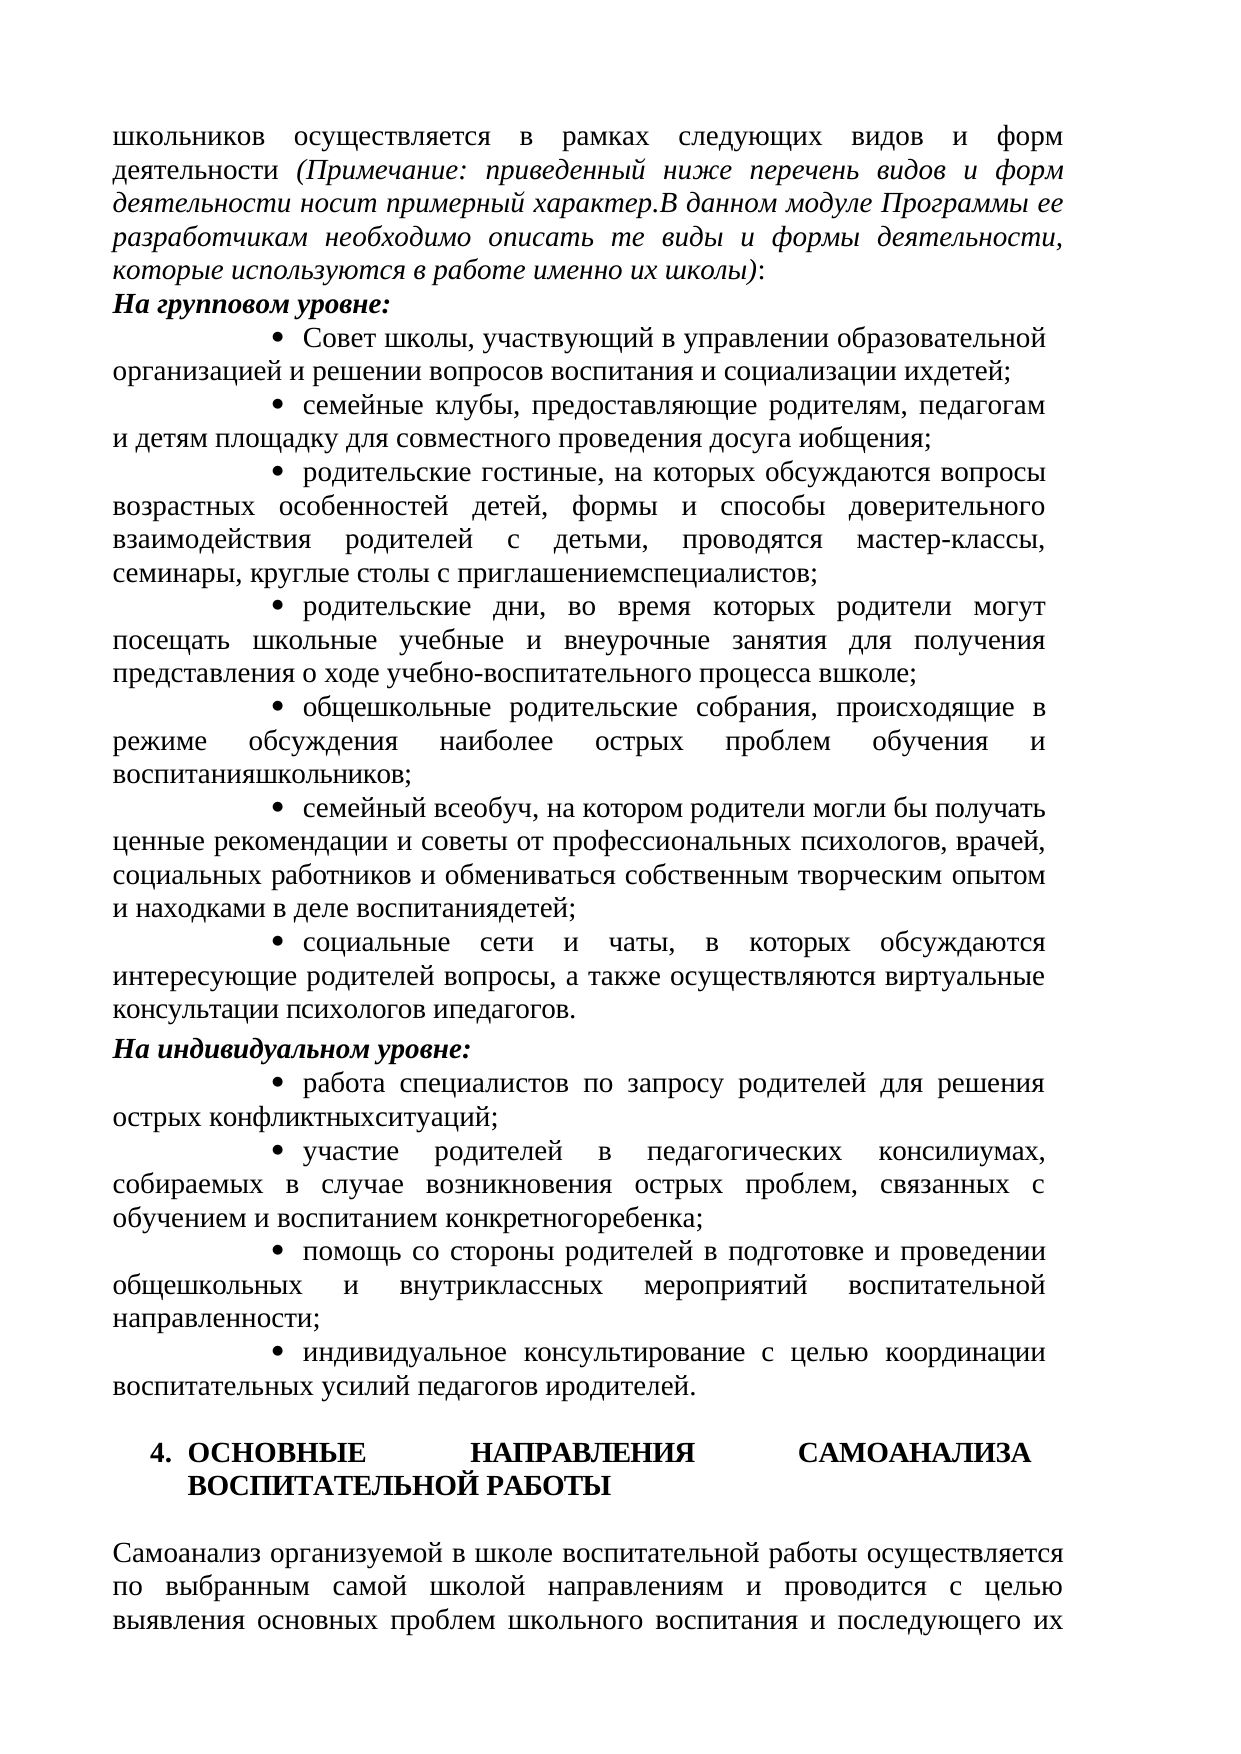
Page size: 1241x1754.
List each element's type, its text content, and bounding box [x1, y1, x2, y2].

list участие родителей в педагогических консилиумах, собираемых в случае возникновения острых проблем, связанных с обучением и воспитанием конкретногоребенка; [112, 1133, 1046, 1233]
text На групповом уровне: [112, 287, 1128, 320]
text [112, 118, 1064, 286]
list семейные клубы, предоставляющие родителям, педагогам и детям площадку для совместного проведения досуга иобщения; [112, 387, 1046, 454]
list Совет школы, участвующий в управлении образовательной организацией и решении вопросов воспитания и социализации ихдетей; [112, 320, 1046, 387]
list ОСНОВНЫЕ НАПРАВЛЕНИЯ САМОАНАЛИЗА ВОСПИТАТЕЛЬНОЙ РАБОТЫ [150, 1435, 1032, 1502]
list родительские гостиные, на которых обсуждаются вопросы возрастных особенностей детей, формы и способы доверительного взаимодействия родителей с детьми, проводятся мастер-классы, семинары, круглые столы с приглашениемспециалистов; [112, 454, 1046, 588]
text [112, 1535, 1064, 1636]
list общешкольные родительские собрания, происходящие в режиме обсуждения наиболее острых проблем обучения и воспитанияшкольников; [112, 689, 1046, 790]
list работа специалистов по запросу родителей для решения острых конфликтныхситуаций; [112, 1066, 1046, 1133]
list индивидуальное консультирование c целью координации воспитательных усилий педагогов иродителей. [112, 1334, 1046, 1401]
list помощь со стороны родителей в подготовке и проведении общешкольных и внутриклассных мероприятий воспитательной направленности; [112, 1233, 1046, 1334]
text На индивидуальном уровне: [112, 1032, 1128, 1066]
list социальные сети и чаты, в которых обсуждаются интересующие родителей вопросы, а также осуществляются виртуальные консультации психологов ипедагогов. [112, 924, 1046, 1025]
list родительские дни, во время которых родители могут посещать школьные учебные и внеурочные занятия для получения представления о ходе учебно-воспитательного процесса вшколе; [112, 588, 1046, 689]
list семейный всеобуч, на котором родители могли бы получать ценные рекомендации и советы от профессиональных психологов, врачей, социальных работников и обмениваться собственным творческим опытом и находками в деле воспитаниядетей; [112, 790, 1046, 924]
